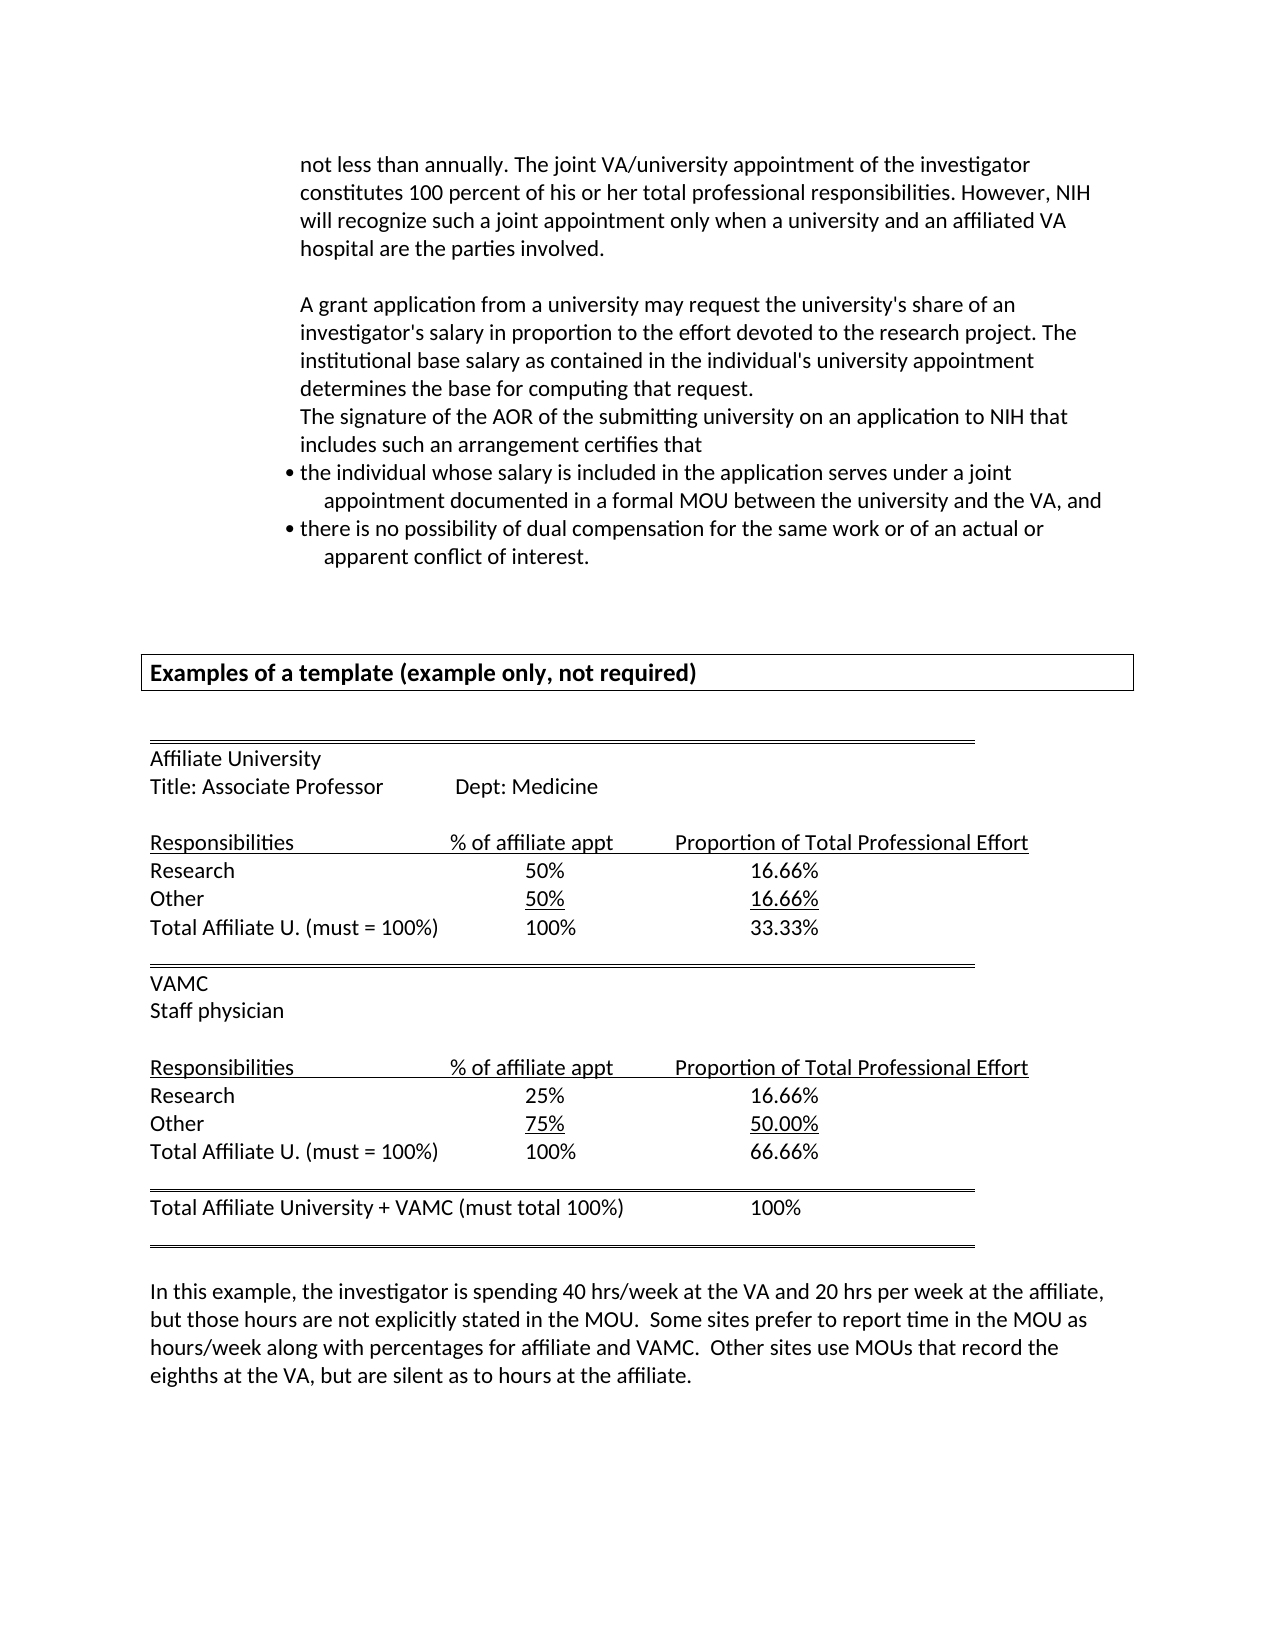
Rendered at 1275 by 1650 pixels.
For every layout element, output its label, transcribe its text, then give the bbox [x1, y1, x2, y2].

text VAMC [150, 969, 1125, 997]
text Research 50% 16.66% [150, 857, 1125, 884]
text Responsibilities % of affiliate appt Proportion of Total Professional Effort [150, 828, 1125, 857]
text Staff physician [150, 997, 1125, 1025]
list there is no possibility of dual compensation for the same work or of an actual or apparent conflict of interest. [286, 514, 1125, 570]
list Examples of a template (example only, not required) [142, 655, 1133, 690]
text A grant application from a university may request the university's share of an investigator's salary in proportion to the effort devoted to the research project. The institutional base salary as contained in the individual's university appointment determines the base for computing that request. [300, 290, 1117, 402]
text Total Affiliate U. (must = 100%) 100% 33.33% [150, 913, 1125, 941]
text Total Affiliate U. (must = 100%) 100% 66.66% [150, 1137, 1125, 1165]
text In this example, the investigator is spending 40 hrs/week at the VA and 20 hrs per week at the affiliate, but those hours are not explicitly stated in the MOU. Some sites prefer to report time in the MOU as hours/week along with percentages for affiliate and VAMC. Other sites use MOUs that record the eighths at the VA, but are silent as to hours at the affiliate. [150, 1277, 1125, 1389]
text Other 50% 16.66% [150, 884, 1125, 913]
text The signature of the AOR of the submitting university on an application to NIH that includes such an arrangement certifies that [300, 402, 1117, 458]
text Research 25% 16.66% [150, 1081, 1125, 1109]
text Title: Associate Professor Dept: Medicine [150, 772, 1125, 801]
text Other 75% 50.00% [150, 1109, 1125, 1137]
text Total Affiliate University + VAMC (must total 100%) 100% [150, 1193, 1125, 1221]
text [300, 150, 1117, 262]
text Affiliate University [150, 744, 1125, 772]
list the individual whose salary is included in the application serves under a joint appointment documented in a formal MOU between the university and the VA, and [286, 458, 1125, 514]
text Responsibilities % of affiliate appt Proportion of Total Professional Effort [150, 1053, 1125, 1081]
